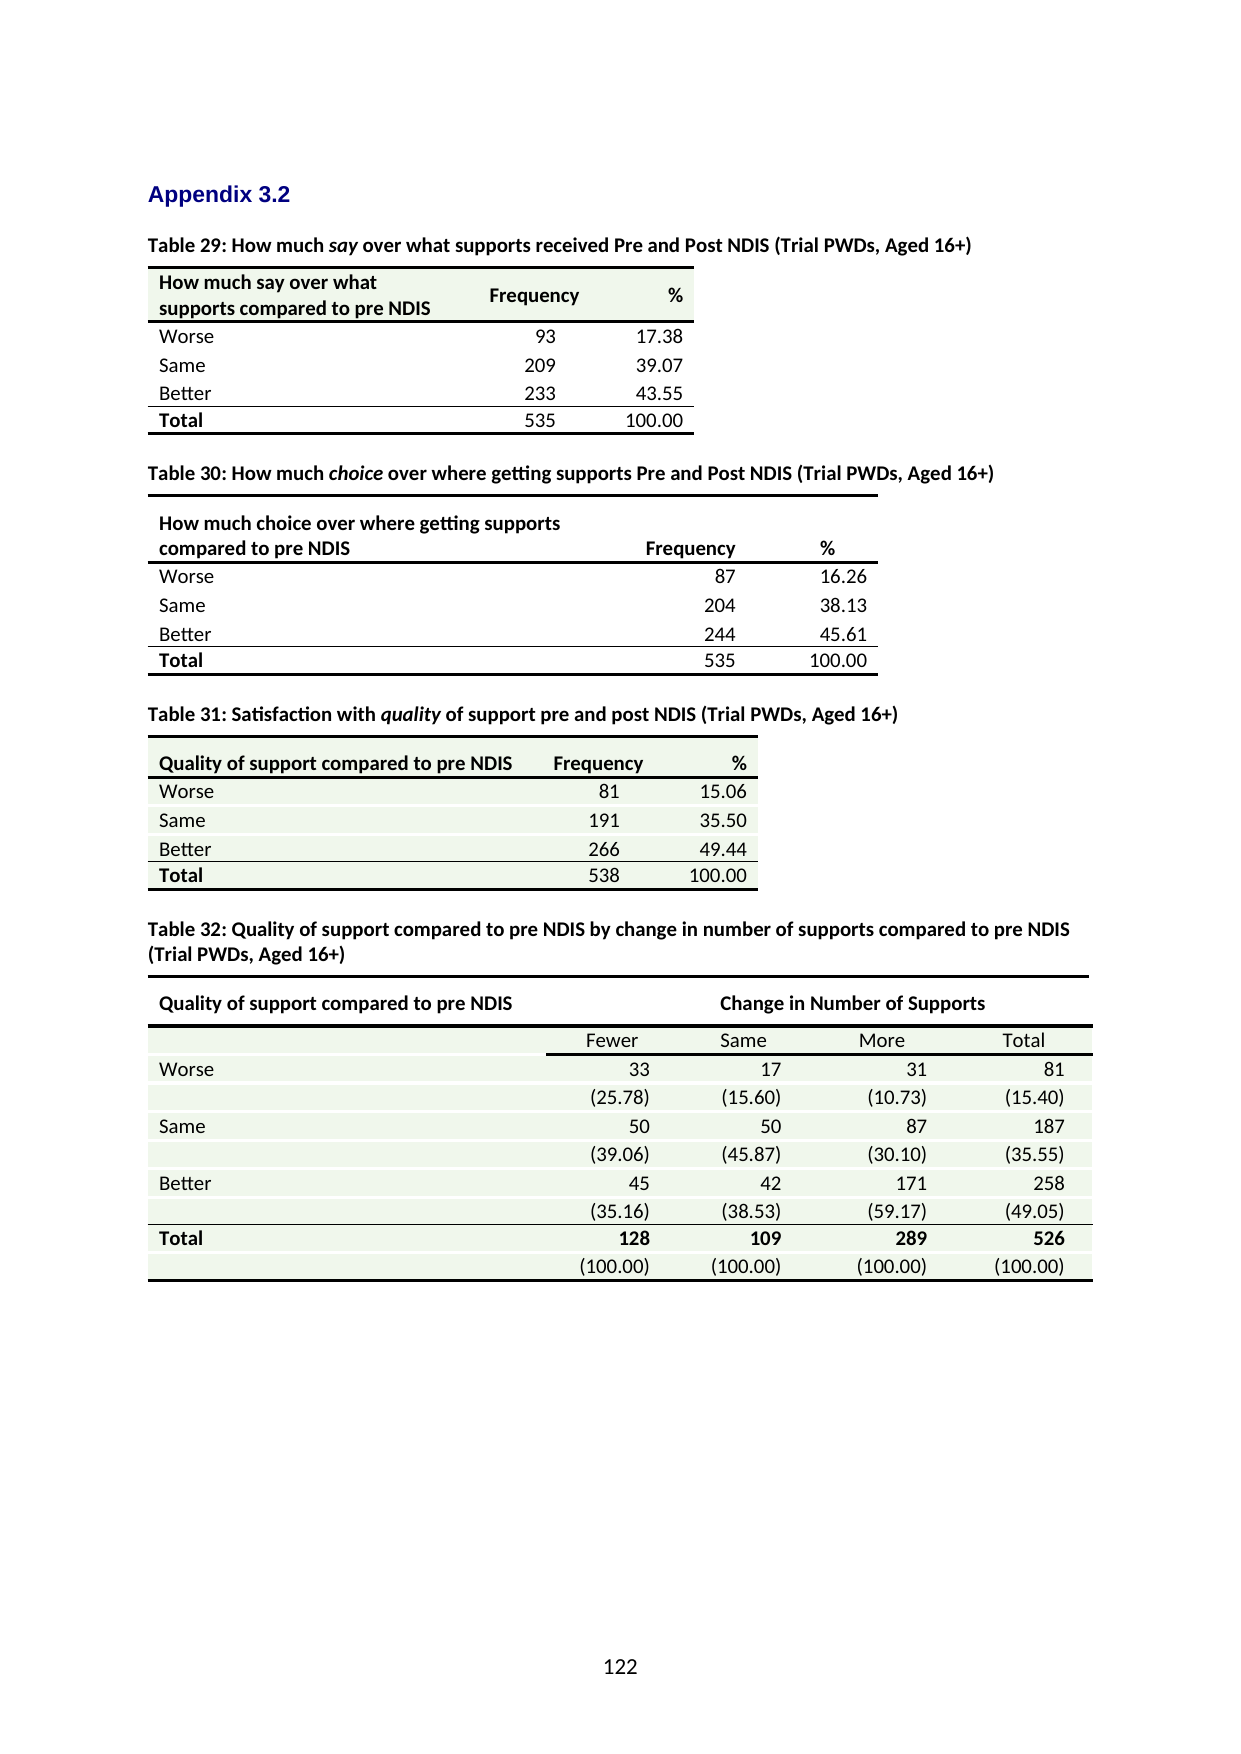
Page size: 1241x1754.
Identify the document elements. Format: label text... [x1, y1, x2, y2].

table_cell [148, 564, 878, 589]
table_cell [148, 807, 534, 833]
subtitle Appendix 3.2 [148, 181, 1092, 207]
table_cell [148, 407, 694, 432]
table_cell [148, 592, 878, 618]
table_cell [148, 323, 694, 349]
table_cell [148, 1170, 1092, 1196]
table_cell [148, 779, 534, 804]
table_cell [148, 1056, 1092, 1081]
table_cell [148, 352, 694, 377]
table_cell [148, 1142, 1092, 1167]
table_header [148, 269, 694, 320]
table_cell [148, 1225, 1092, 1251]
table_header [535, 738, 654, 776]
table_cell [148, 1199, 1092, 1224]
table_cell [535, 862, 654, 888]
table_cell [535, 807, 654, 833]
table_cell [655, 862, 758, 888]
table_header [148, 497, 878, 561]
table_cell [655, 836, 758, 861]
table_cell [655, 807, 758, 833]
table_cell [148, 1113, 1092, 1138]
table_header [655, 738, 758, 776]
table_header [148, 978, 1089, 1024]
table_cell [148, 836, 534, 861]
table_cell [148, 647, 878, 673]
text Table 30: How much choice over where getting supports Pre and Post NDIS (Trial PWDs, Aged 16+) [148, 460, 1092, 486]
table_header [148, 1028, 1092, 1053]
text Table 29: How much say over what supports received Pre and Post NDIS (Trial PWDs, Aged 16+) [148, 232, 1092, 258]
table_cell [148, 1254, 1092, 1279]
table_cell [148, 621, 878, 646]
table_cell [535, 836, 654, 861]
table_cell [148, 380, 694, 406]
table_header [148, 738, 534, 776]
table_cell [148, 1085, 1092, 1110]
text Table 32: Quality of support compared to pre NDIS by change in number of supports compared to pre NDIS (Trial PWDs, Aged 16+) [148, 916, 1092, 967]
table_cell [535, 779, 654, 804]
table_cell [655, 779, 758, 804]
text Table 31: Satisfaction with quality of support pre and post NDIS (Trial PWDs, Aged 16+) [148, 701, 1092, 726]
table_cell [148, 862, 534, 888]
